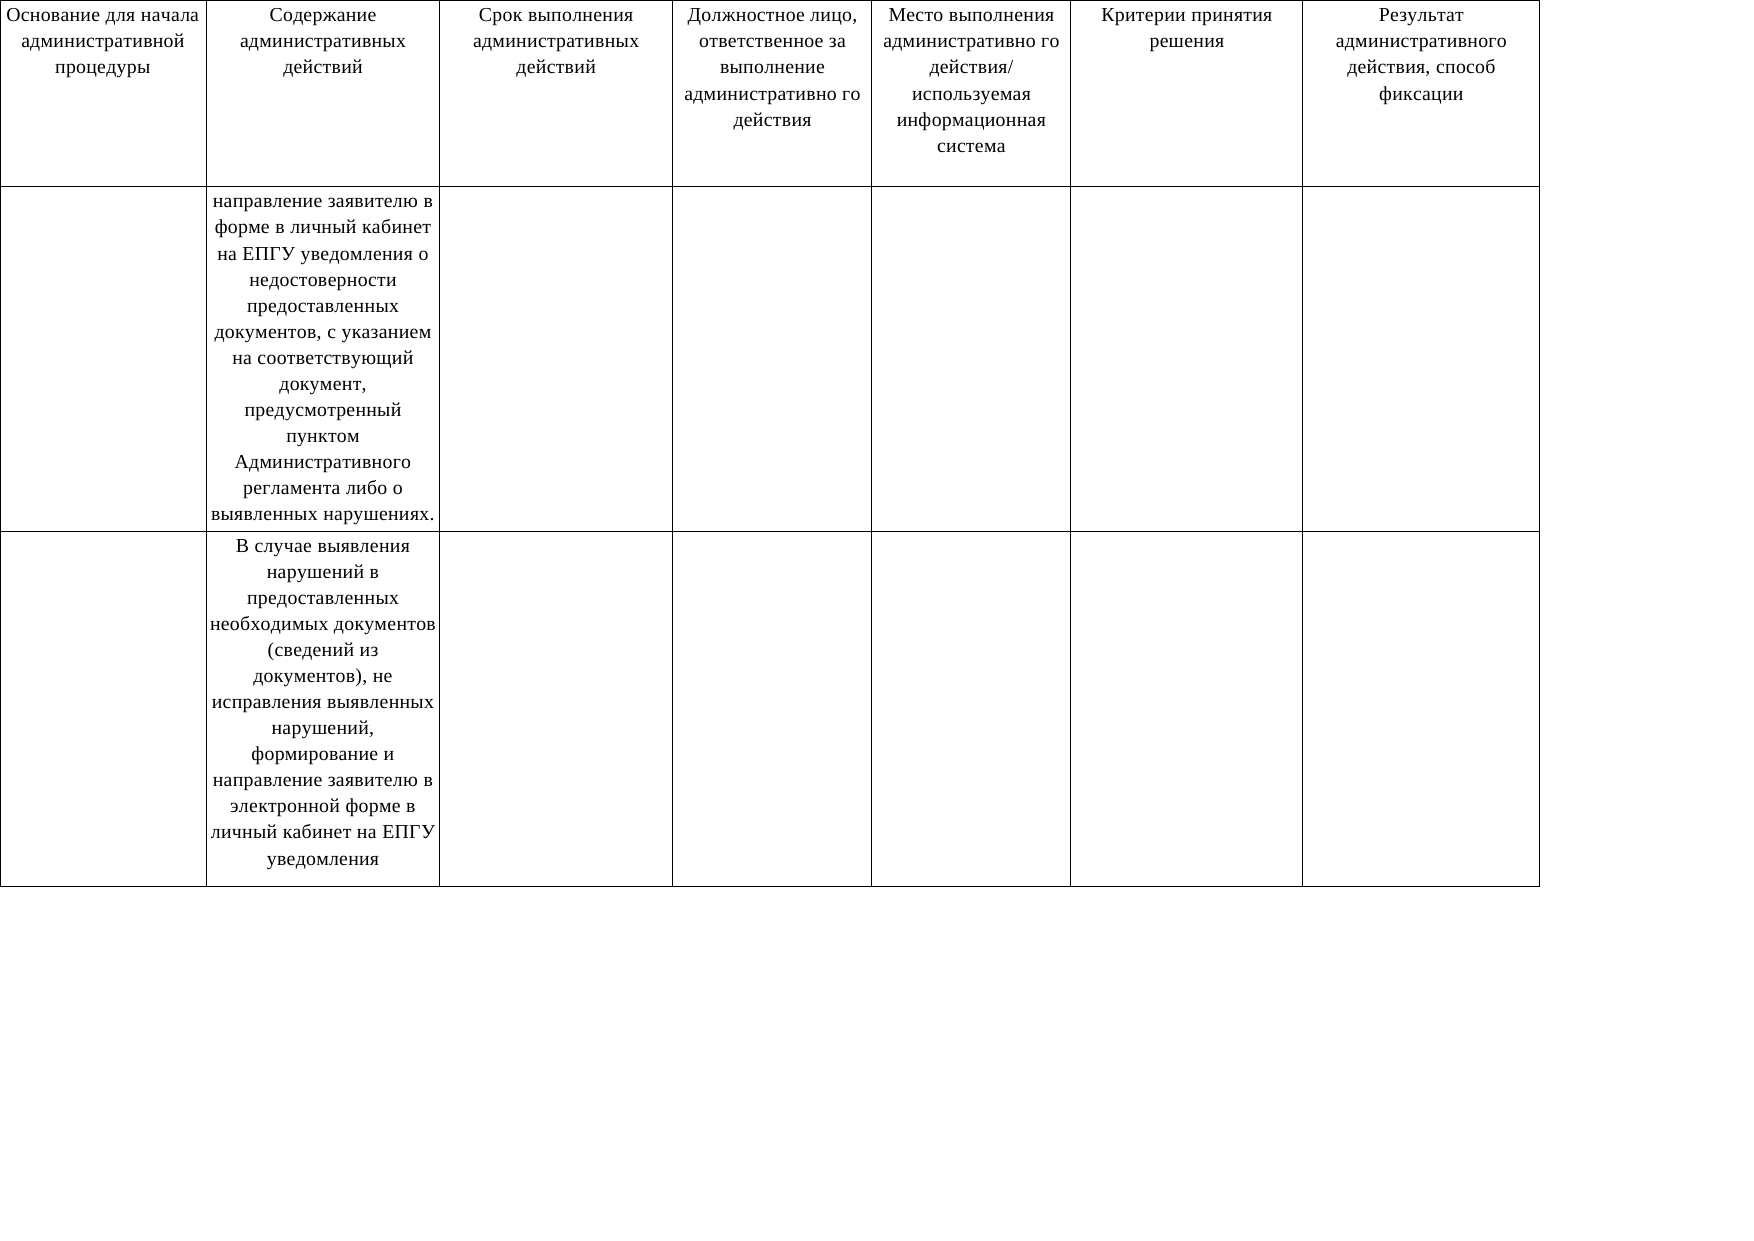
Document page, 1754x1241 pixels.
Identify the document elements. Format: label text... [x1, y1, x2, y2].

table_header Должностное лицо, ответственное за выполнение административно го действия [673, 1, 871, 186]
table_cell [872, 187, 1070, 531]
table_cell В случае выявления нарушений в предоставленных необходимых документов (сведений из документов), не исправления выявленных нарушений, формирование и направление заявителю в электронной форме в личный кабинет на ЕПГУ уведомления [207, 532, 439, 886]
table_header Основание для начала административной процедуры [1, 1, 206, 186]
table_cell [1, 187, 206, 531]
table_cell [1071, 187, 1302, 531]
table_header Критерии принятия решения [1071, 1, 1302, 186]
table_cell [673, 532, 871, 886]
table_cell [1303, 532, 1539, 886]
table_cell [673, 187, 871, 531]
table_cell [872, 532, 1070, 886]
table_cell [1, 532, 206, 886]
table_header Содержание административных действий [207, 1, 439, 186]
table_cell [440, 187, 672, 531]
table_cell [440, 532, 672, 886]
table_header Место выполнения административно го действия/ используемая информационная система [872, 1, 1070, 186]
table_cell направление заявителю в форме в личный кабинет на ЕПГУ уведомления о недостоверности предоставленных документов, с указанием на соответствующий документ, предусмотренный пунктом Административного регламента либо о выявленных нарушениях. [207, 187, 439, 531]
table_header Результат административного действия, способ фиксации [1303, 1, 1539, 186]
table_header Срок выполнения административных действий [440, 1, 672, 186]
table_cell [1071, 532, 1302, 886]
table_cell [1303, 187, 1539, 531]
